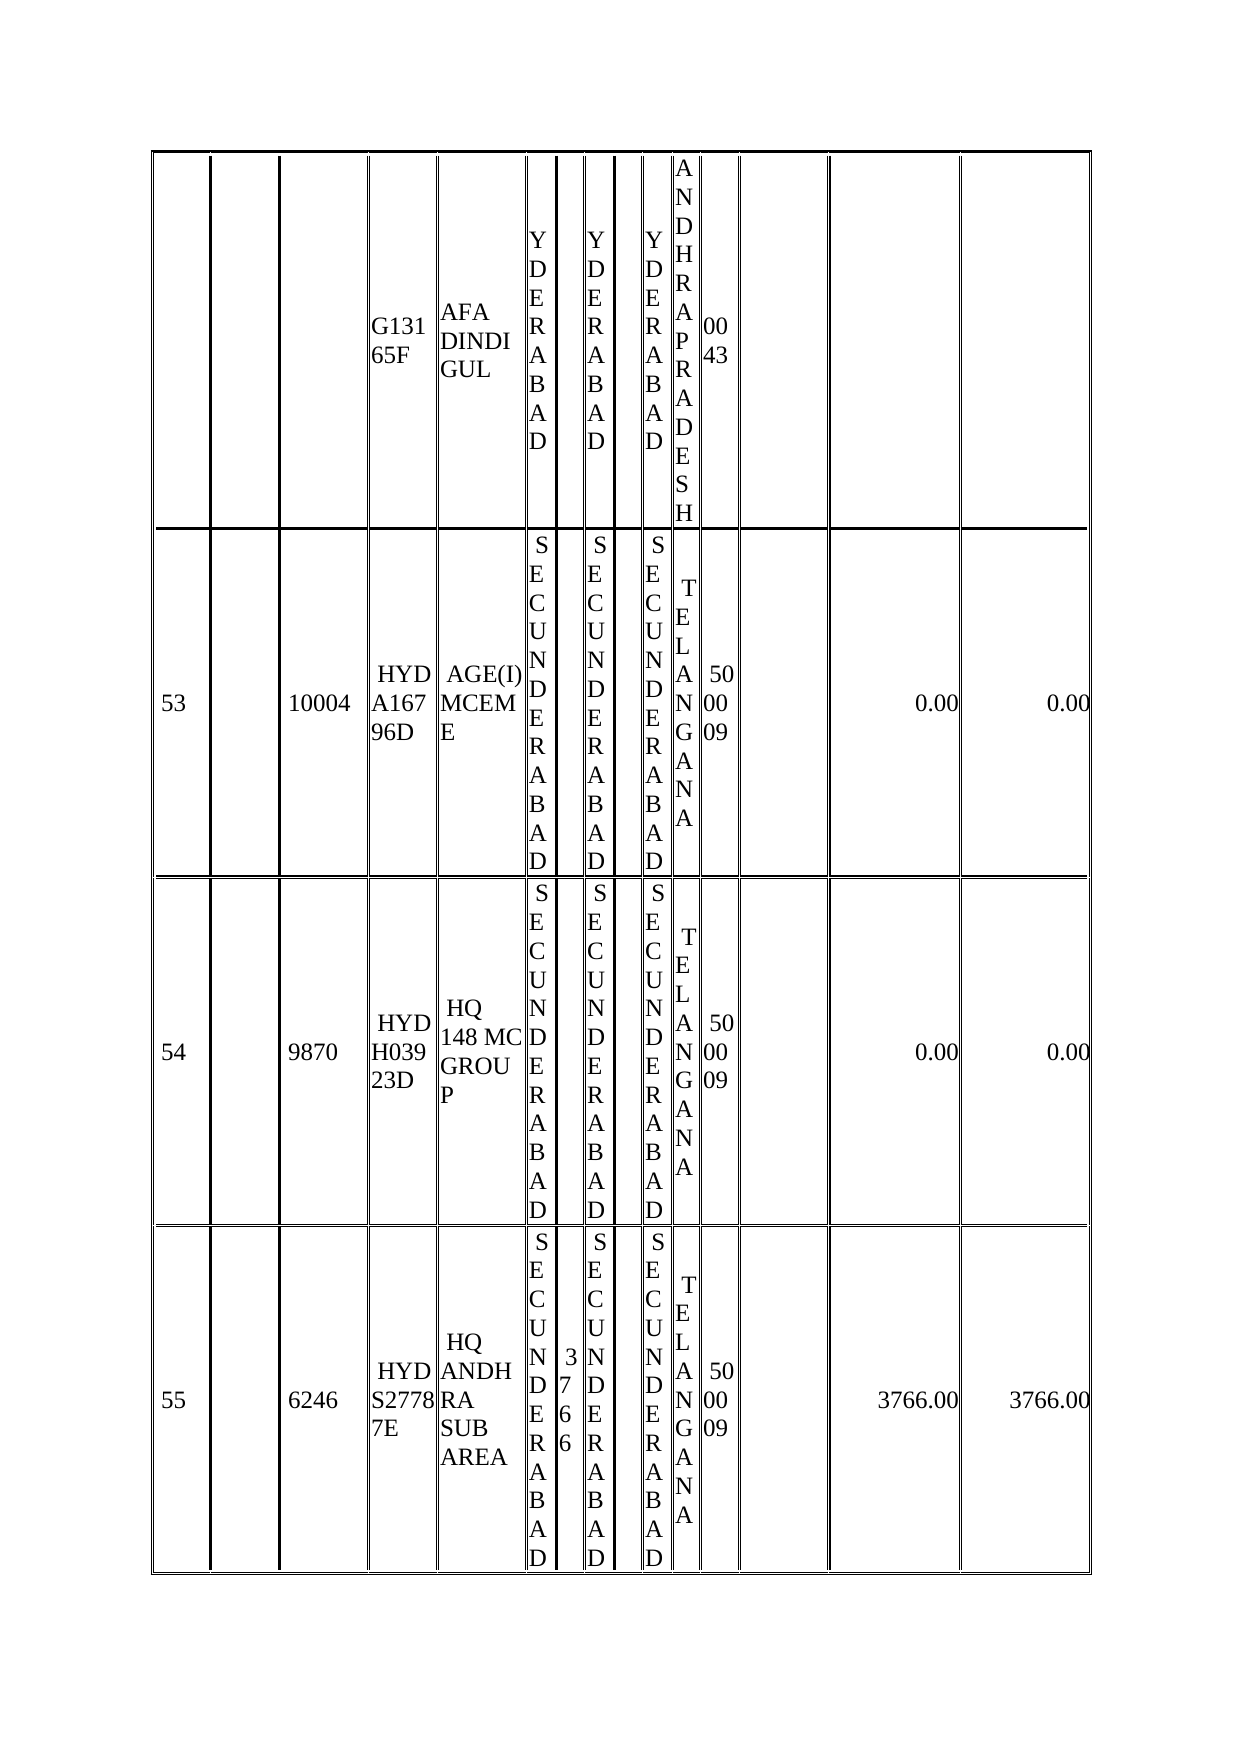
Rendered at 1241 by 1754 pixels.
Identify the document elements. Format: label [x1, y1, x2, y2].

table_cell [152, 152, 1090, 1574]
